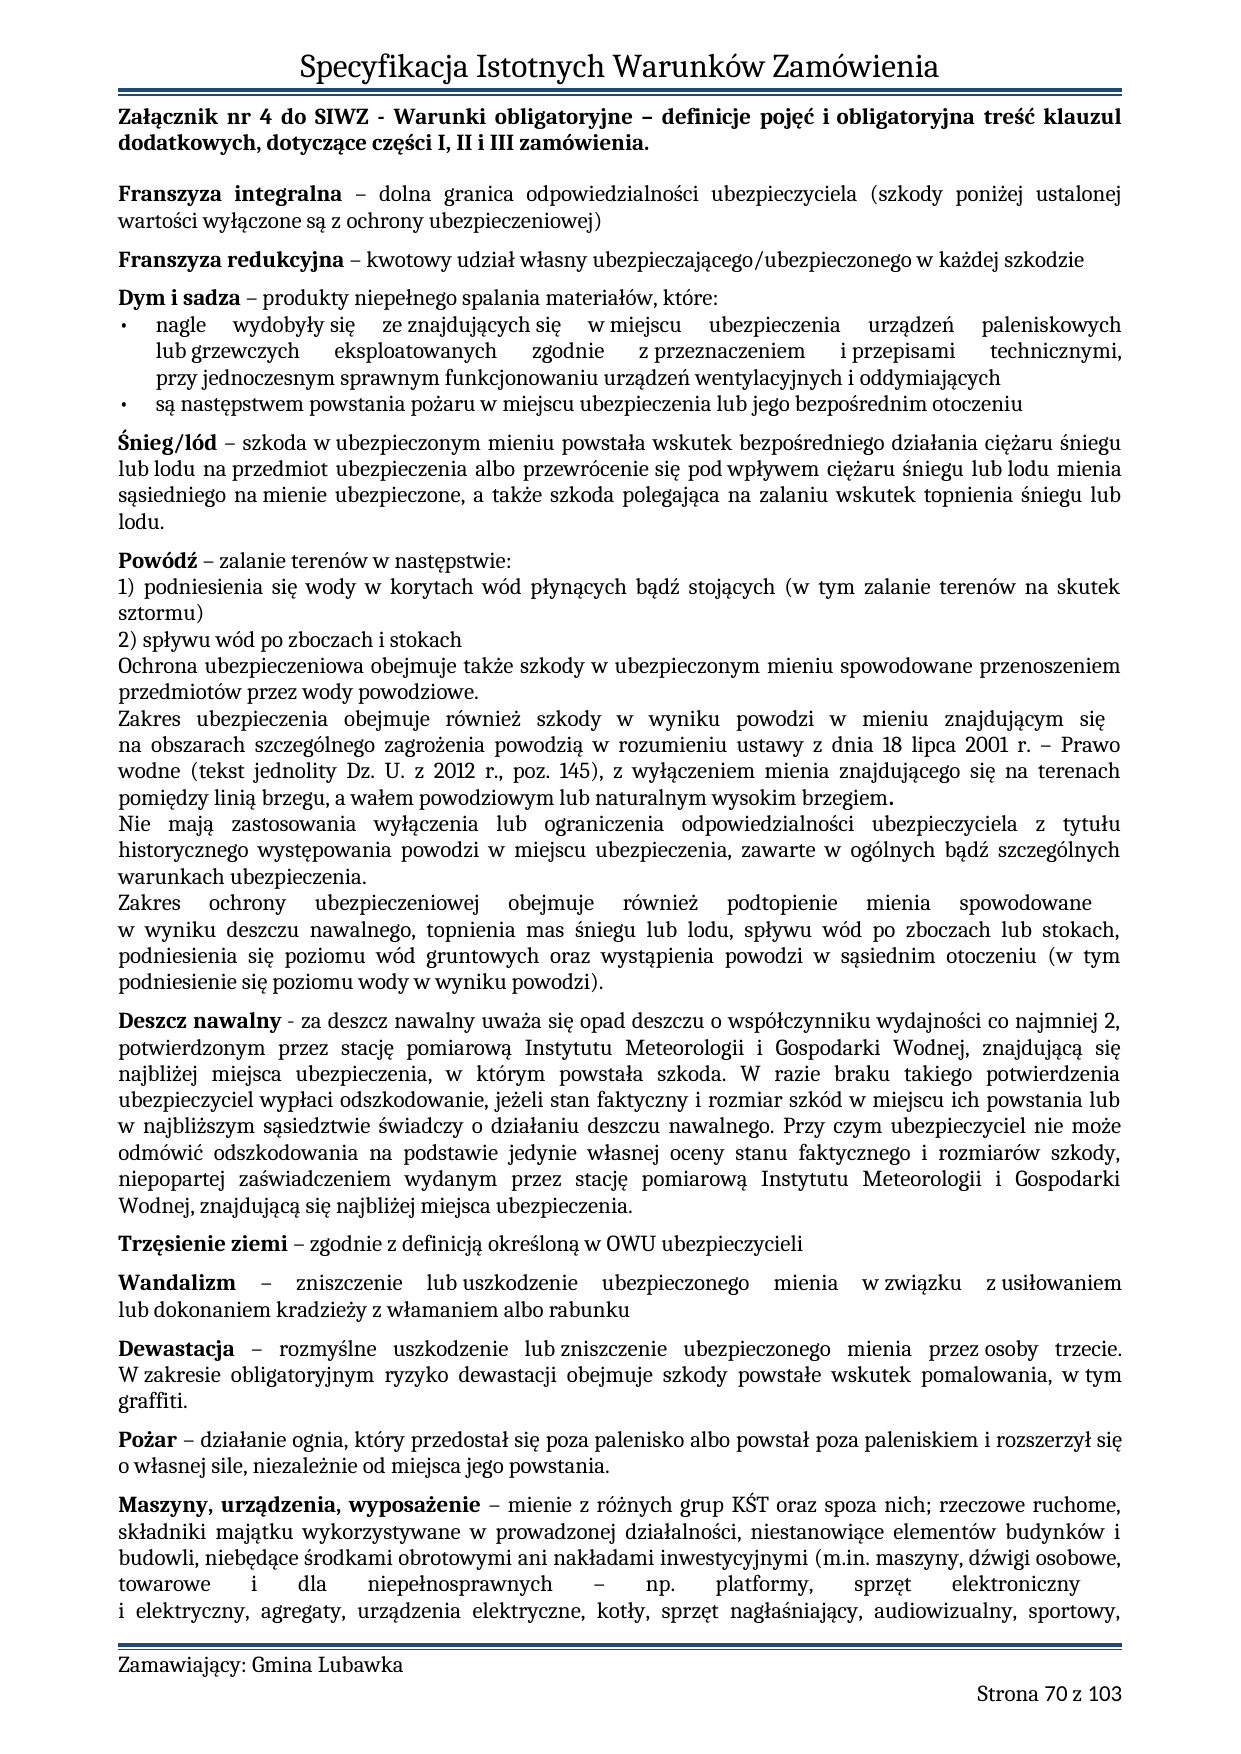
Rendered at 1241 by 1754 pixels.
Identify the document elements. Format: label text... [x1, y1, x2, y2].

text 2) spływu wód po zboczach i stokach [118, 626, 1122, 653]
text Powódź – zalanie terenów w następstwie: [118, 547, 1122, 574]
text Franszyza integralna – dolna granica odpowiedzialności ubezpieczyciela (szkody poniżej ustalonej wartości wyłączone są z ochrony ubezpieczeniowej) [118, 181, 1122, 234]
list są następstwem powstania pożaru w miejscu ubezpieczenia lub jego bezpośrednim otoczeniu [118, 391, 1122, 417]
text 1) podniesienia się wody w korytach wód płynących bądź stojących (w tym zalanie terenów na skutek sztormu) [118, 574, 1122, 626]
text Dym i sadza – produkty niepełnego spalania materiałów, które: [118, 285, 1122, 312]
text Trzęsienie ziemi – zgodnie z definicją określoną w OWU ubezpieczycieli [118, 1231, 1122, 1258]
text Wandalizm – zniszczenie lub uszkodzenie ubezpieczonego mienia w związku z usiłowaniem lub dokonaniem kradzieży z włamaniem albo rabunku [118, 1270, 1122, 1323]
text Zakres ochrony ubezpieczeniowej obejmuje również podtopienie mienia spowodowane w wyniku deszczu nawalnego, topnienia mas śniegu lub lodu, spływu wód po zboczach lub stokach, podniesienia się poziomu wód gruntowych oraz wystąpienia powodzi w sąsiednim otoczeniu (w tym podniesienie się poziomu wody w wyniku powodzi). [118, 890, 1122, 995]
text Pożar – działanie ognia, który przedostał się poza palenisko albo powstał poza paleniskiem i rozszerzył się o własnej sile, niezależnie od miejsca jego powstania. [118, 1427, 1122, 1479]
text Deszcz nawalny - za deszcz nawalny uważa się opad deszczu o współczynniku wydajności co najmniej 2, potwierdzonym przez stację pomiarową Instytutu Meteorologii i Gospodarki Wodnej, znajdującą się najbliżej miejsca ubezpieczenia, w którym powstała szkoda. W razie braku takiego potwierdzenia ubezpieczyciel wypłaci odszkodowanie, jeżeli stan faktyczny i rozmiar szkód w miejscu ich powstania lub w najbliższym sąsiedztwie świadczy o działaniu deszczu nawalnego. Przy czym ubezpieczyciel nie może odmówić odszkodowania na podstawie jedynie własnej oceny stanu faktycznego i rozmiarów szkody, niepopartej zaświadczeniem wydanym przez stację pomiarową Instytutu Meteorologii i Gospodarki Wodnej, znajdującą się najbliżej miejsca ubezpieczenia. [118, 1008, 1122, 1219]
text Załącznik nr 4 do SIWZ - Warunki obligatoryjne – definicje pojęć i obligatoryjna treść klauzul dodatkowych, dotyczące części I, II i III zamówienia. [118, 103, 1122, 156]
text Franszyza redukcyjna – kwotowy udział własny ubezpieczającego/ubezpieczonego w każdej szkodzie [118, 246, 1122, 273]
text Ochrona ubezpieczeniowa obejmuje także szkody w ubezpieczonym mieniu spowodowane przenoszeniem przedmiotów przez wody powodziowe. [118, 653, 1122, 706]
text Nie mają zastosowania wyłączenia lub ograniczenia odpowiedzialności ubezpieczyciela z tytułu historycznego występowania powodzi w miejscu ubezpieczenia, zawarte w ogólnych bądź szczególnych warunkach ubezpieczenia. [118, 811, 1122, 890]
list nagle wydobyły się ze znajdujących się w miejscu ubezpieczenia urządzeń paleniskowych lub grzewczych eksploatowanych zgodnie z przeznaczeniem i przepisami technicznymi, przy jednoczesnym sprawnym funkcjonowaniu urządzeń wentylacyjnych i oddymiających [118, 312, 1122, 391]
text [118, 1492, 1122, 1624]
text Śnieg/lód – szkoda w ubezpieczonym mieniu powstała wskutek bezpośredniego działania ciężaru śniegu lub lodu na przedmiot ubezpieczenia albo przewrócenie się pod wpływem ciężaru śniegu lub lodu mienia sąsiedniego na mienie ubezpieczone, a także szkoda polegająca na zalaniu wskutek topnienia śniegu lub lodu. [118, 429, 1122, 535]
text Zakres ubezpieczenia obejmuje również szkody w wyniku powodzi w mieniu znajdującym się na obszarach szczególnego zagrożenia powodzią w rozumieniu ustawy z dnia 18 lipca 2001 r. – Prawo wodne (tekst jednolity Dz. U. z 2012 r., poz. 145), z wyłączeniem mienia znajdującego się na terenach pomiędzy linią brzegu, a wałem powodziowym lub naturalnym wysokim brzegiem. [118, 706, 1122, 811]
text Dewastacja – rozmyślne uszkodzenie lub zniszczenie ubezpieczonego mienia przez osoby trzecie. W zakresie obligatoryjnym ryzyko dewastacji obejmuje szkody powstałe wskutek pomalowania, w tym graffiti. [118, 1335, 1122, 1414]
